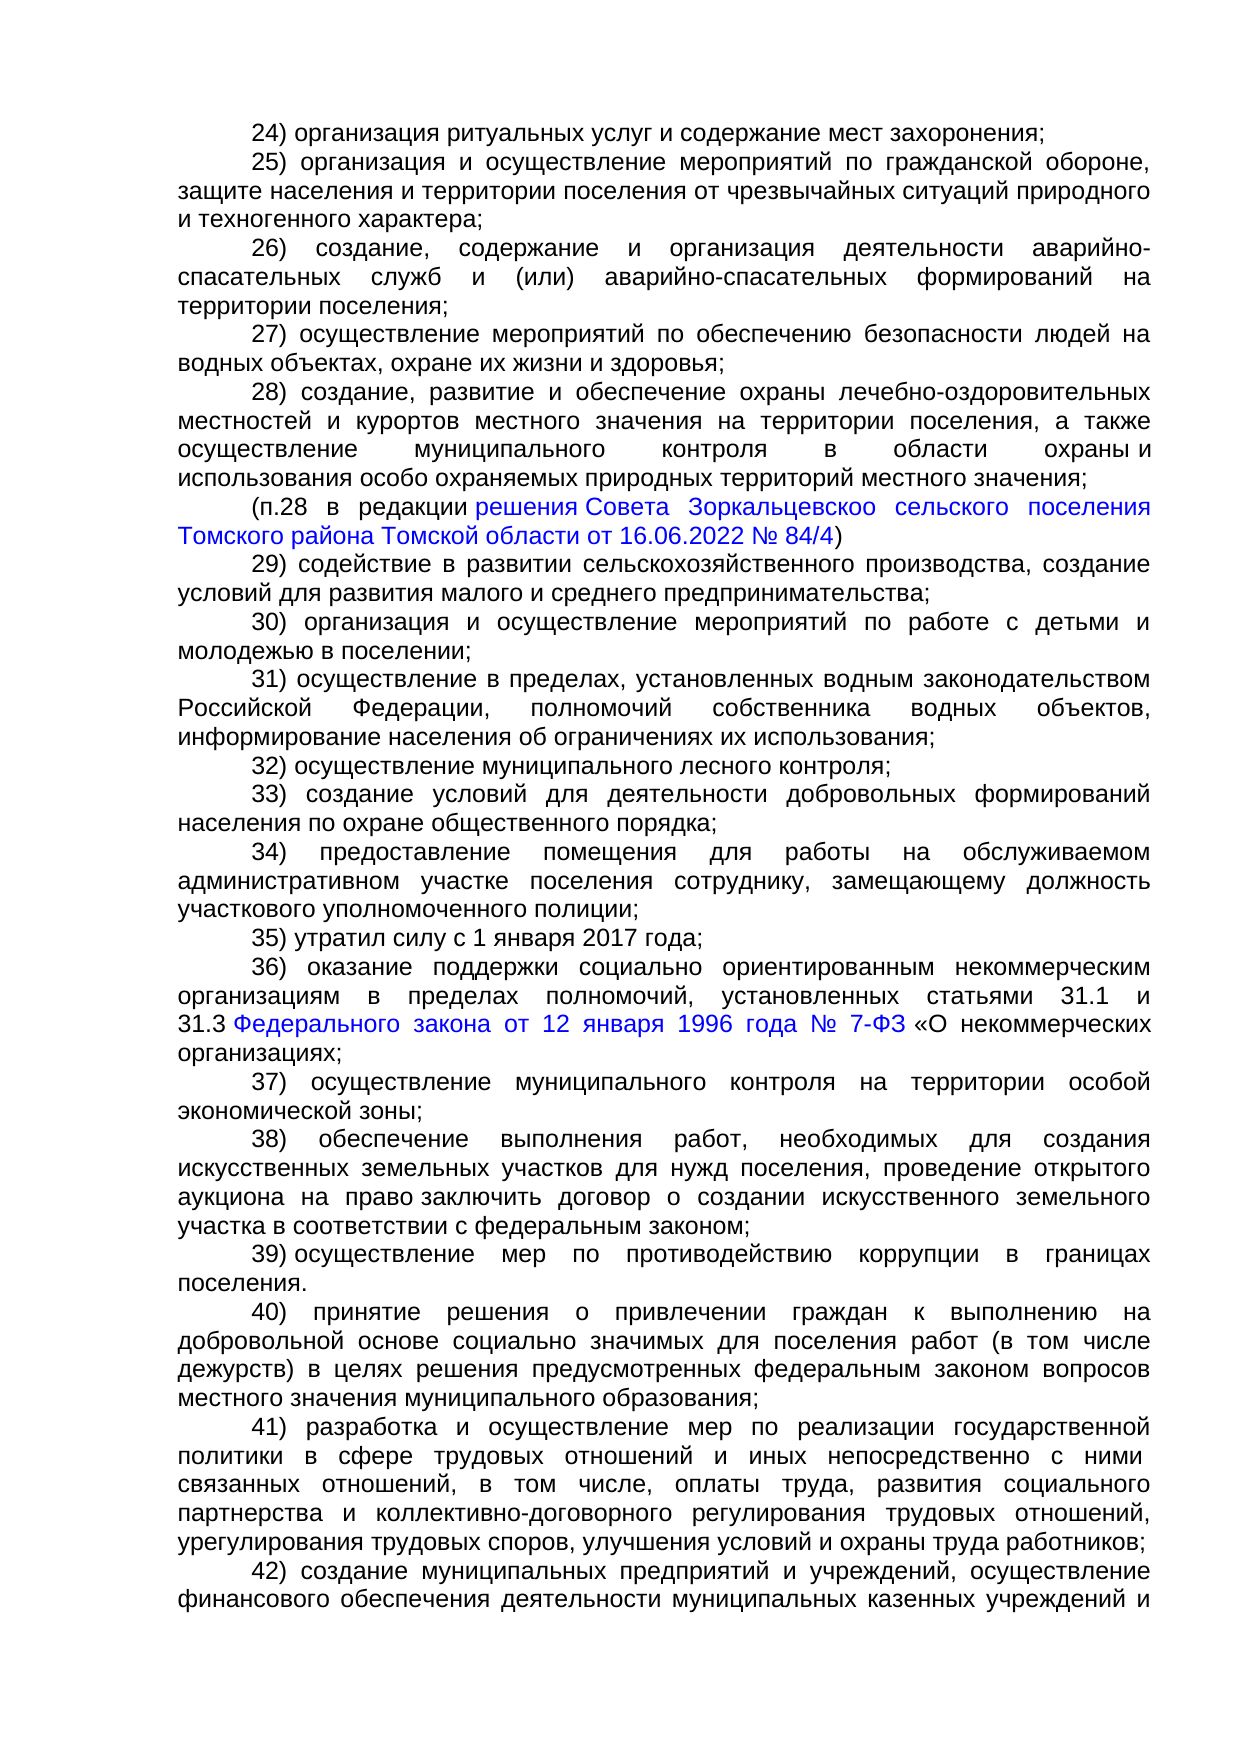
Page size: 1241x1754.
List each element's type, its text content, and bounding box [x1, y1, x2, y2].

text 29) содействие в развитии сельскохозяйственного производства, создание условий для развития малого и среднего предпринимательства; [177, 549, 1152, 607]
text 24) организация ритуальных услуг и содержание мест захоронения; [177, 118, 1152, 147]
text (п.28 в редакции решения Совета Зоркальцевскоо сельского поселения Томского района Томской области от 16.06.2022 № 84/4) [177, 492, 1152, 549]
text 38) обеспечение выполнения работ, необходимых для создания искусственных земельных участков для нужд поселения, проведение открытого аукциона на право заключить договор о создании искусственного земельного участка в соответствии с федеральным законом; [177, 1124, 1152, 1239]
text 28) создание, развитие и обеспечение охраны лечебно-оздоровительных местностей и курортов местного значения на территории поселения, а также осуществление муниципального контроля в области охраны и использования особо охраняемых природных территорий местного значения; [177, 377, 1152, 492]
text 37) осуществление муниципального контроля на территории особой экономической зоны; [177, 1067, 1152, 1124]
text 34) предоставление помещения для работы на обслуживаемом административном участке поселения сотруднику, замещающему должность участкового уполномоченного полиции; [177, 837, 1152, 923]
text 32) осуществление муниципального лесного контроля; [177, 751, 1152, 779]
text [177, 1556, 1152, 1613]
text 40) принятие решения о привлечении граждан к выполнению на добровольной основе социально значимых для поселения работ (в том числе дежурств) в целях решения предусмотренных федеральным законом вопросов местного значения муниципального образования; [177, 1297, 1152, 1412]
text 31) осуществление в пределах, установленных водным законодательством Российской Федерации, полномочий собственника водных объектов, информирование населения об ограничениях их использования; [177, 664, 1152, 751]
text 25) организация и осуществление мероприятий по гражданской обороне, защите населения и территории поселения от чрезвычайных ситуаций природного и техногенного характера; [177, 147, 1152, 233]
text 36) оказание поддержки социально ориентированным некоммерческим организациям в пределах полномочий, установленных статьями 31.1 и 31.3 Федерального закона от 12 января 1996 года № 7-ФЗ «О некоммерческих организациях; [177, 952, 1152, 1067]
text 27) осуществление мероприятий по обеспечению безопасности людей на водных объектах, охране их жизни и здоровья; [177, 319, 1152, 377]
text 39) осуществление мер по противодействию коррупции в границах поселения. [177, 1239, 1152, 1297]
text 33) создание условий для деятельности добровольных формирований населения по охране общественного порядка; [177, 779, 1152, 837]
text 26) создание, содержание и организация деятельности аварийно-спасательных служб и (или) аварийно-спасательных формирований на территории поселения; [177, 233, 1152, 319]
text 41) разработка и осуществление мер по реализации государственной политики в сфере трудовых отношений и иных непосредственно с ними связанных отношений, в том числе, оплаты труда, развития социального партнерства и коллективно-договорного регулирования трудовых отношений, урегулирования трудовых споров, улучшения условий и охраны труда работников; [177, 1412, 1152, 1556]
text 30) организация и осуществление мероприятий по работе с детьми и молодежью в поселении; [177, 607, 1152, 664]
text 35) утратил силу с 1 января 2017 года; [177, 923, 1152, 952]
